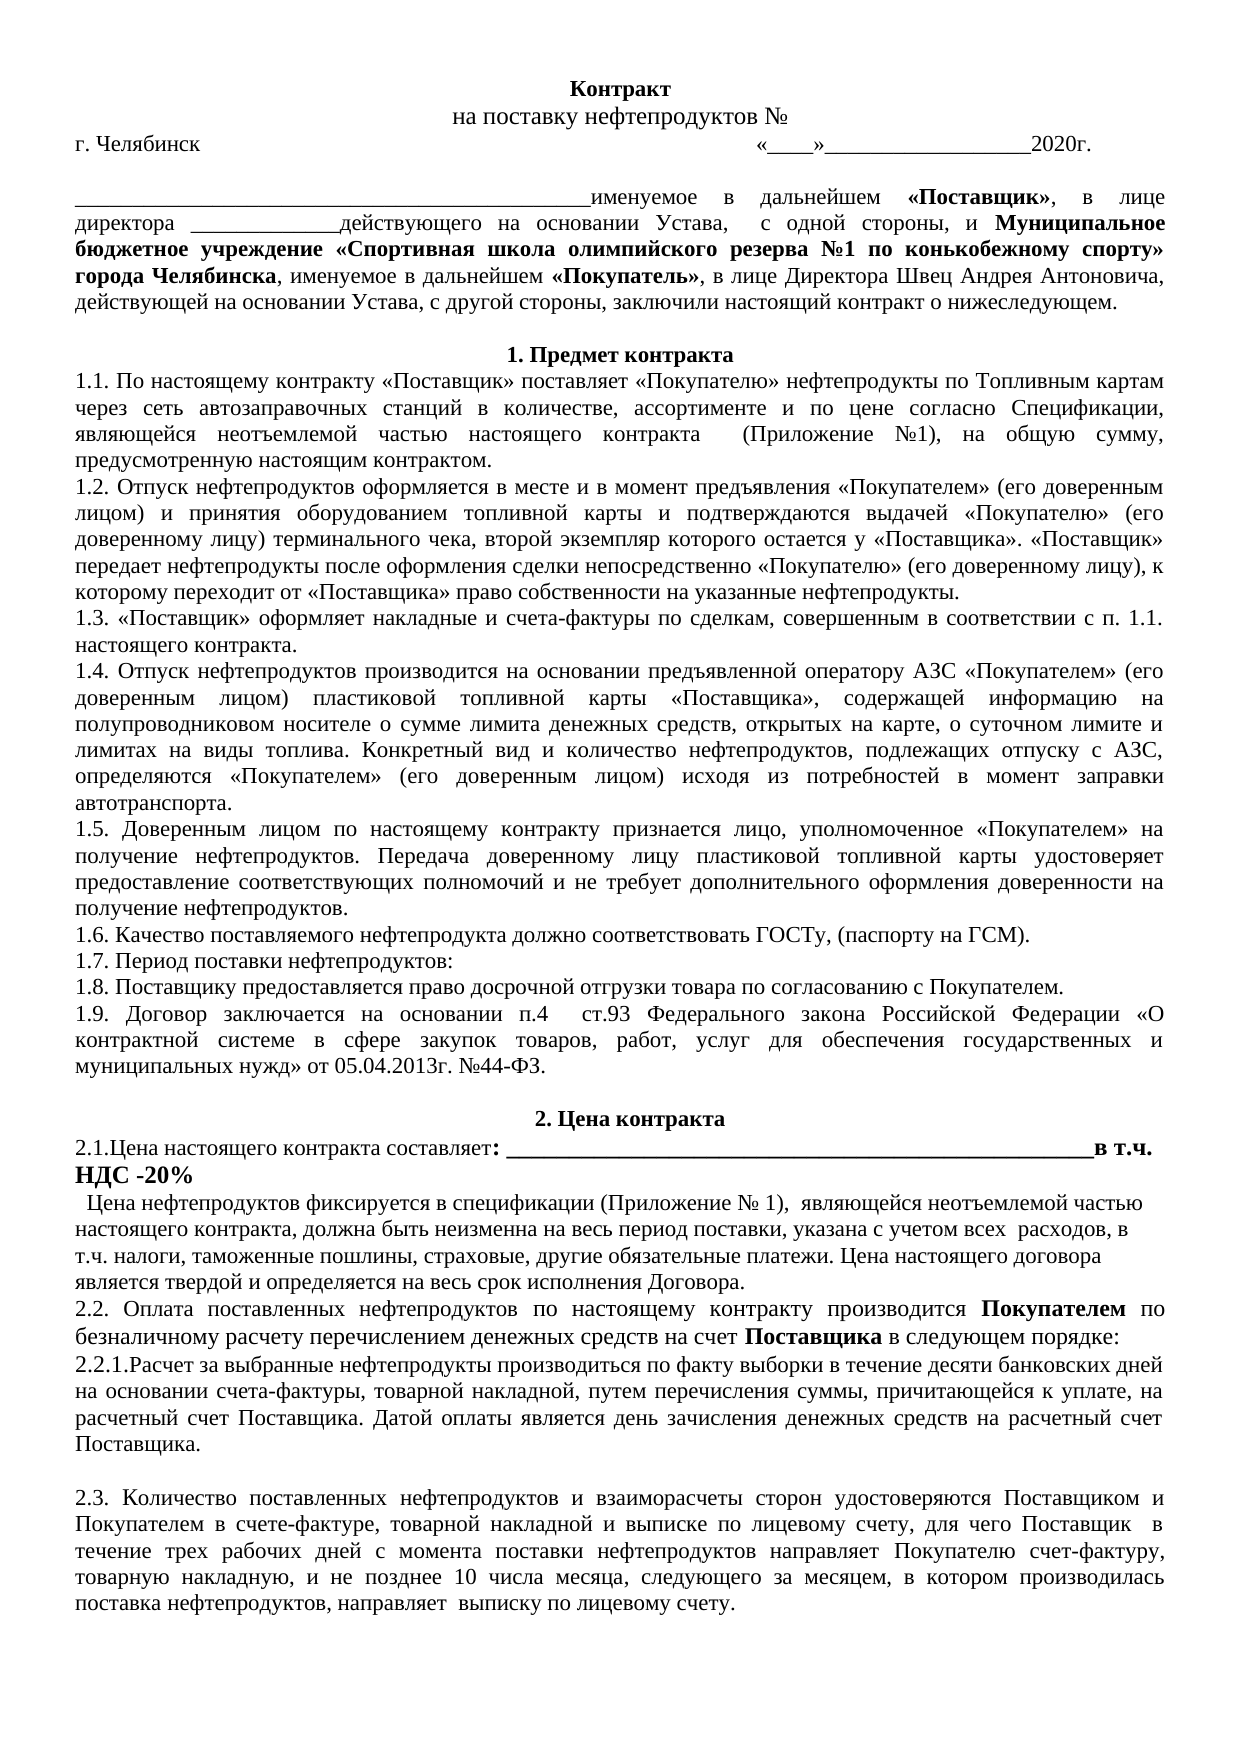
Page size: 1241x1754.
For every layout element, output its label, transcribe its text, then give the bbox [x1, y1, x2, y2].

text 1.5. Доверенным лицом по настоящему контракту признается лицо, уполномоченное «Покупателем» на получение нефтепродуктов. Передача доверенному лицу пластиковой топливной карты удостоверяет предоставление соответствующих полномочий и не требует дополнительного оформления доверенности на получение нефтепродуктов. [75, 815, 1165, 921]
text 1.9. Договор заключается на основании п.4 ст.93 Федерального закона Российской Федерации «О контрактной системе в сфере закупок товаров, работ, услуг для обеспечения государственных и муниципальных нужд» от 05.04.2013г. №44-ФЗ. [75, 1000, 1165, 1079]
text 1.6. Качество поставляемого нефтепродукта должно соответствовать ГОСТу, (паспорту на ГСМ). [75, 921, 1165, 947]
text 1.8. Поставщику предоставляется право досрочной отгрузки товара по согласованию с Покупателем. [75, 973, 1165, 1000]
text 1.7. Период поставки нефтепродуктов: [75, 947, 1165, 973]
text 2.2. Оплата поставленных нефтепродуктов по настоящему контракту производится Покупателем по безналичному расчету перечислением денежных средств на счет Поставщика в следующем порядке: [75, 1294, 1165, 1350]
text 1.4. Отпуск нефтепродуктов производится на основании предъявленной оператору АЗС «Покупателем» (его доверенным лицом) пластиковой топливной карты «Поставщика», содержащей информацию на полупроводниковом носителе о сумме лимита денежных средств, открытых на карте, о суточном лимите и лимитах на виды топлива. Конкретный вид и количество нефтепродуктов, подлежащих отпуску с АЗС, определяются «Покупателем» (его доверенным лицом) исходя из потребностей в момент заправки автотранспорта. [75, 657, 1165, 815]
text 1.1. По настоящему контракту «Поставщик» поставляет «Покупателю» нефтепродукты по Топливным картам через сеть автозаправочных станций в количестве, ассортименте и по цене согласно Спецификации, являющейся неотъемлемой частью настоящего контракта (Приложение №1), на общую сумму, предусмотренную настоящим контрактом. [75, 367, 1166, 473]
text 2.2.1.Расчет за выбранные нефтепродукты производиться по факту выборки в течение десяти банковских дней на основании счета-фактуры, товарной накладной, путем перечисления суммы, причитающейся к уплате, на расчетный счет Поставщика. Датой оплаты является день зачисления денежных средств на расчетный счет Поставщика. [75, 1350, 1165, 1456]
text 1.2. Отпуск нефтепродуктов оформляется в месте и в момент предъявления «Покупателем» (его доверенным лицом) и принятия оборудованием топливной карты и подтверждаются выдачей «Покупателю» (его доверенному лицу) терминального чека, второй экземпляр которого остается у «Поставщика». «Поставщик» передает нефтепродукты после оформления сделки непосредственно «Покупателю» (его доверенному лицу), к которому переходит от «Поставщика» право собственности на указанные нефтепродукты. [75, 473, 1165, 604]
text 1. Предмет контракта [75, 341, 1165, 367]
text 2.1.Цена настоящего контракта составляет: _______________________________________________в т.ч. НДС -20% [75, 1132, 1165, 1189]
text на поставку нефтепродуктов № [75, 101, 1165, 130]
text г. Челябинск «____»__________________2020г. [75, 130, 1165, 156]
text Цена нефтепродуктов фиксируется в спецификации (Приложение № 1), являющейся неотъемлемой частью настоящего контракта, должна быть неизменна на весь период поставки, указана с учетом всех расходов, в т.ч. налоги, таможенные пошлины, страховые, другие обязательные платежи. Цена настоящего договора является твердой и определяется на весь срок исполнения Договора. [75, 1189, 1165, 1294]
text 2.3. Количество поставленных нефтепродуктов и взаиморасчеты сторон удостоверяются Поставщиком и Покупателем в счете-фактуре, товарной накладной и выписке по лицевому счету, для чего Поставщик в течение трех рабочих дней с момента поставки нефтепродуктов направляет Покупателю счет-фактуру, товарную накладную, и не позднее 10 числа месяца, следующего за месяцем, в котором производилась поставка нефтепродуктов, направляет выписку по лицевому счету. [75, 1483, 1165, 1616]
text 2. Цена контракта [75, 1105, 1184, 1132]
text 1.3. «Поставщик» оформляет накладные и счета-фактуры по сделкам, совершенным в соответствии с п. 1.1. настоящего контракта. [75, 604, 1165, 657]
title Контракт [75, 75, 1165, 101]
text _____________________________________________именуемое в дальнейшем «Поставщик», в лице директора _____________действующего на основании Устава, с одной стороны, и Муниципальное бюджетное учреждение «Спортивная школа олимпийского резерва №1 по конькобежному спорту» города Челябинска, именуемое в дальнейшем «Покупатель», в лице Директора Швец Андрея Антоновича, действующей на основании Устава, с другой стороны, заключили настоящий контракт о нижеследующем. [75, 183, 1165, 314]
